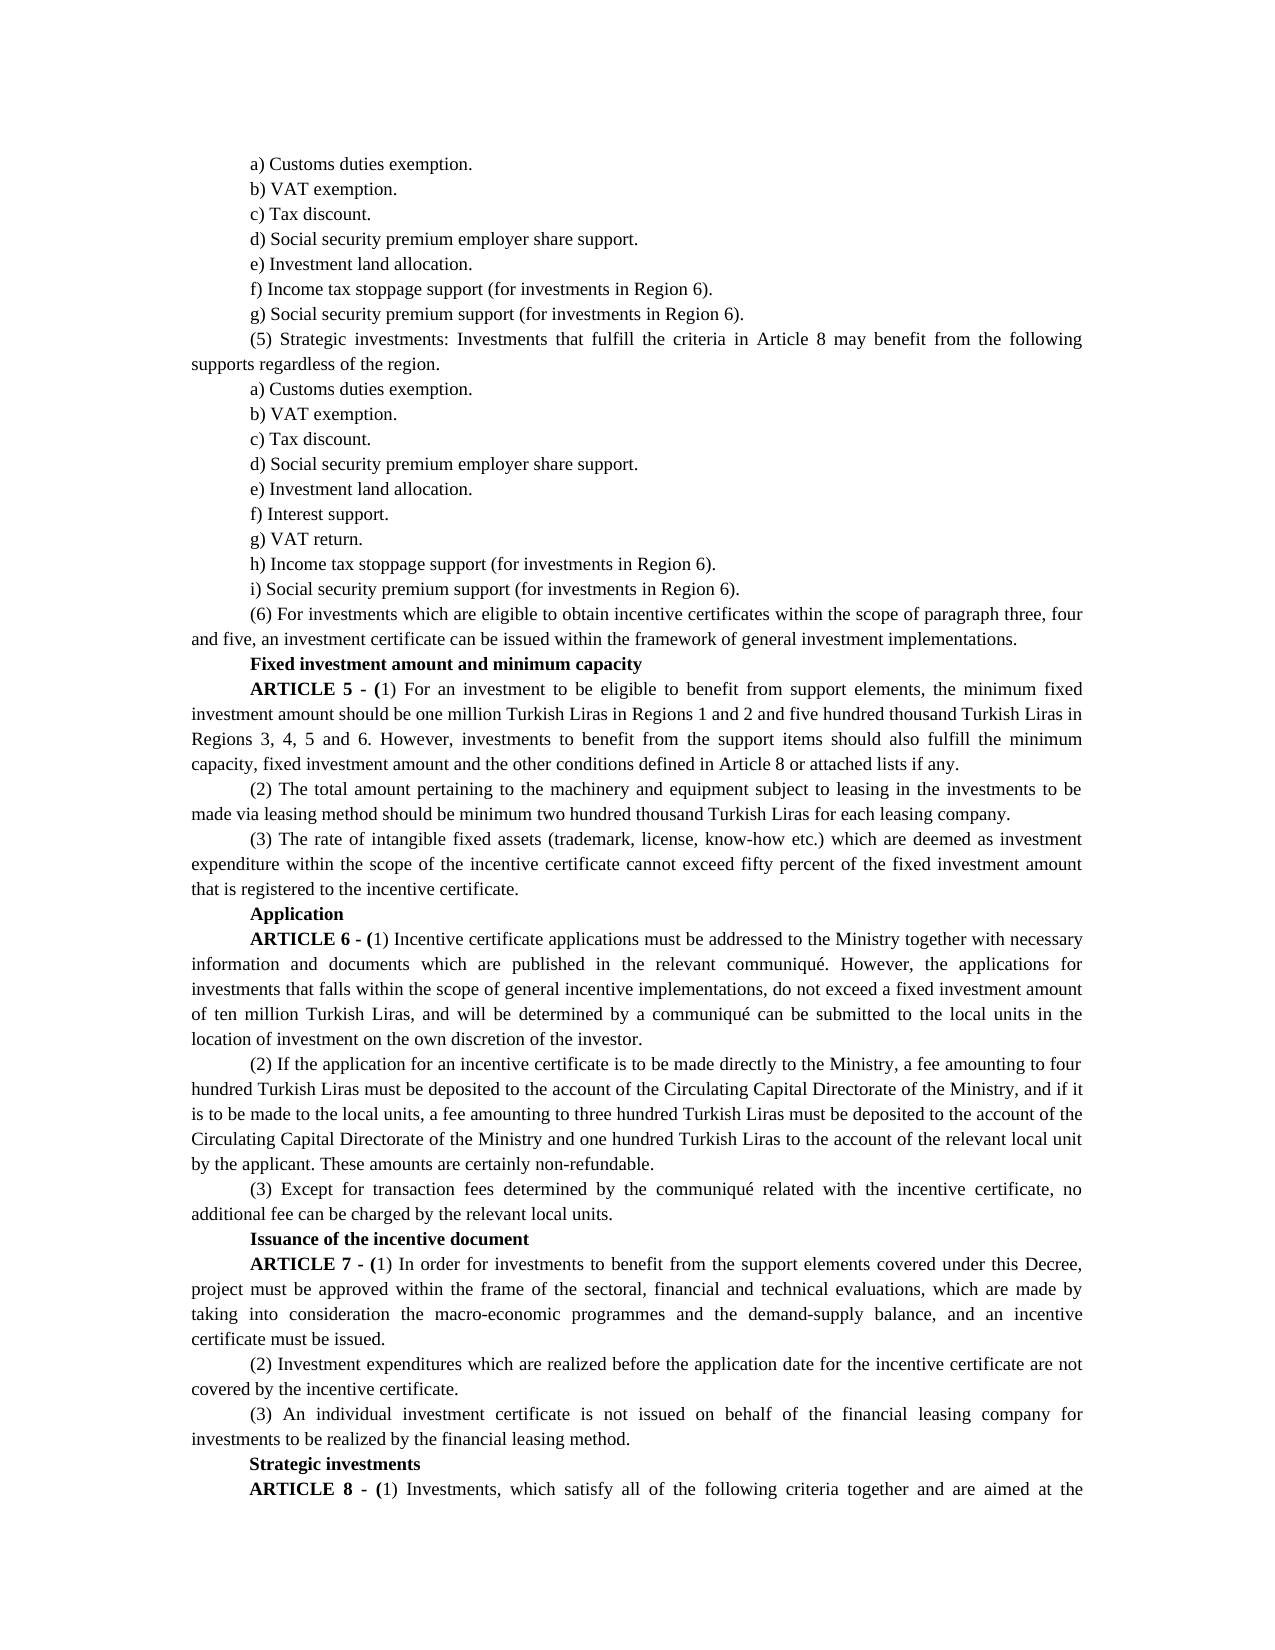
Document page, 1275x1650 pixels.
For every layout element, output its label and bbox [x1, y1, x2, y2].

table_cell [180, 150, 1095, 1500]
